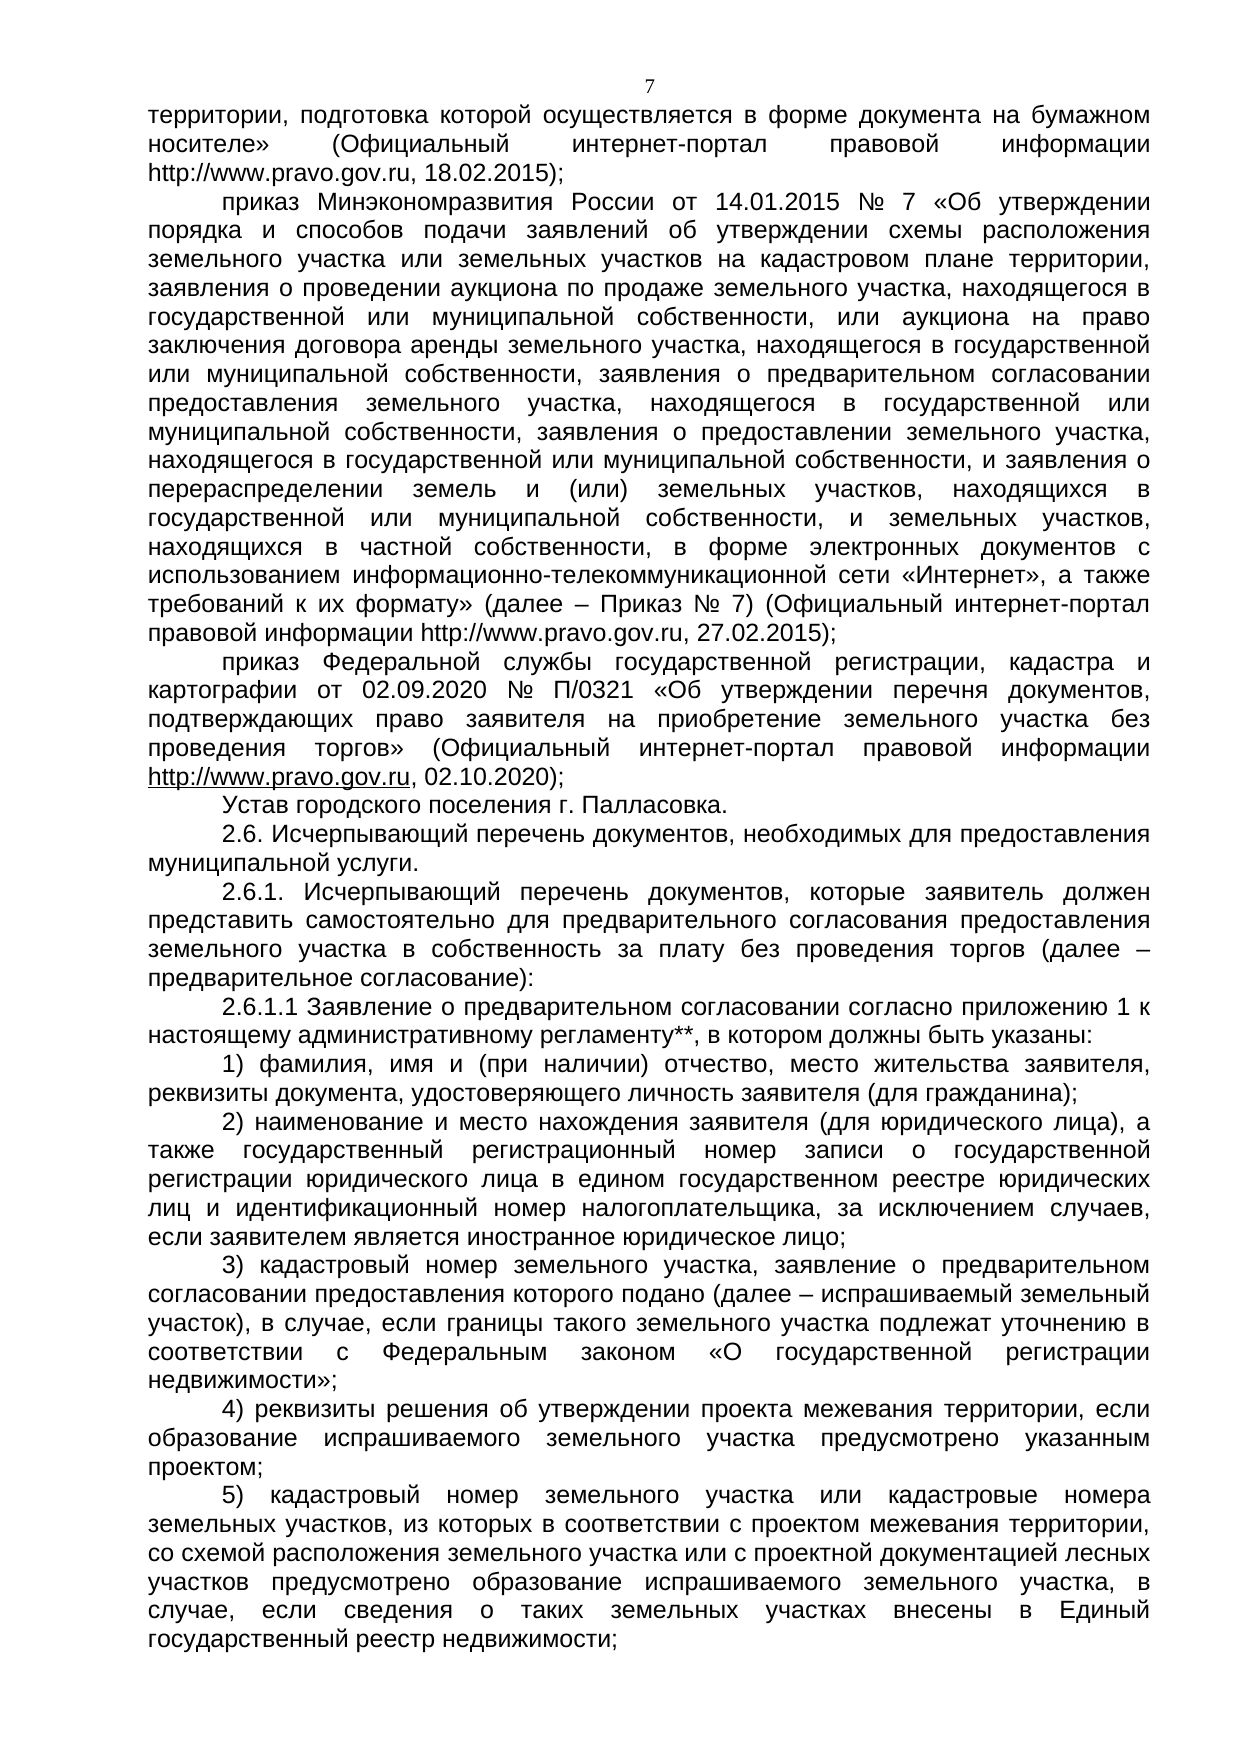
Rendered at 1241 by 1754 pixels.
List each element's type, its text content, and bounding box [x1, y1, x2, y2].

text 1) фамилия, имя и (при наличии) отчество, место жительства заявителя, реквизиты документа, удостоверяющего личность заявителя (для гражданина); [148, 1049, 1152, 1107]
text 2.6.1. Исчерпывающий перечень документов, которые заявитель должен представить самостоятельно для предварительного согласования предоставления земельного участка в собственность за плату без проведения торгов (далее – предварительное согласование): [148, 877, 1152, 992]
text 2) наименование и место нахождения заявителя (для юридического лица), а также государственный регистрационный номер записи о государственной регистрации юридического лица в едином государственном реестре юридических лиц и идентификационный номер налогоплательщика, за исключением случаев, если заявителем является иностранное юридическое лицо; [148, 1107, 1152, 1250]
text 4) реквизиты решения об утверждении проекта межевания территории, если образование испрашиваемого земельного участка предусмотрено указанным проектом; [148, 1394, 1152, 1480]
text 2.6.1.1 Заявление о предварительном согласовании согласно приложению 1 к настоящему административному регламенту**, в котором должны быть указаны: [148, 992, 1152, 1049]
text 3) кадастровый номер земельного участка, заявление о предварительном согласовании предоставления которого подано (далее – испрашиваемый земельный участок), в случае, если границы такого земельного участка подлежат уточнению в соответствии с Федеральным законом «О государственной регистрации недвижимости»; [148, 1250, 1152, 1394]
text Устав городского поселения г. Палласовка. [148, 790, 1152, 819]
text приказ Федеральной службы государственной регистрации, кадастра и картографии от 02.09.2020 № П/0321 «Об утверждении перечня документов, подтверждающих право заявителя на приобретение земельного участка без проведения торгов» (Официальный интернет-портал правовой информации http://www.pravo.gov.ru, 02.10.2020); [148, 647, 1152, 790]
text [148, 100, 1152, 187]
text приказ Минэкономразвития России от 14.01.2015 № 7 «Об утверждении порядка и способов подачи заявлений об утверждении схемы расположения земельного участка или земельных участков на кадастровом плане территории, заявления о проведении аукциона по продаже земельного участка, находящегося в государственной или муниципальной собственности, или аукциона на право заключения договора аренды земельного участка, находящегося в государственной или муниципальной собственности, заявления о предварительном согласовании предоставления земельного участка, находящегося в государственной или муниципальной собственности, заявления о предоставлении земельного участка, находящегося в государственной или муниципальной собственности, и заявления о перераспределении земель и (или) земельных участков, находящихся в государственной или муниципальной собственности, и земельных участков, находящихся в частной собственности, в форме электронных документов с использованием информационно-телекоммуникационной сети «Интернет», а также требований к их формату» (далее – Приказ № 7) (Официальный интернет-портал правовой информации http://www.pravo.gov.ru, 27.02.2015); [148, 187, 1152, 647]
text 5) кадастровый номер земельного участка или кадастровые номера земельных участков, из которых в соответствии с проектом межевания территории, со схемой расположения земельного участка или с проектной документацией лесных участков предусмотрено образование испрашиваемого земельного участка, в случае, если сведения о таких земельных участках внесены в Единый государственный реестр недвижимости; [148, 1480, 1152, 1653]
text 2.6. Исчерпывающий перечень документов, необходимых для предоставления муниципальной услуги. [148, 819, 1152, 877]
